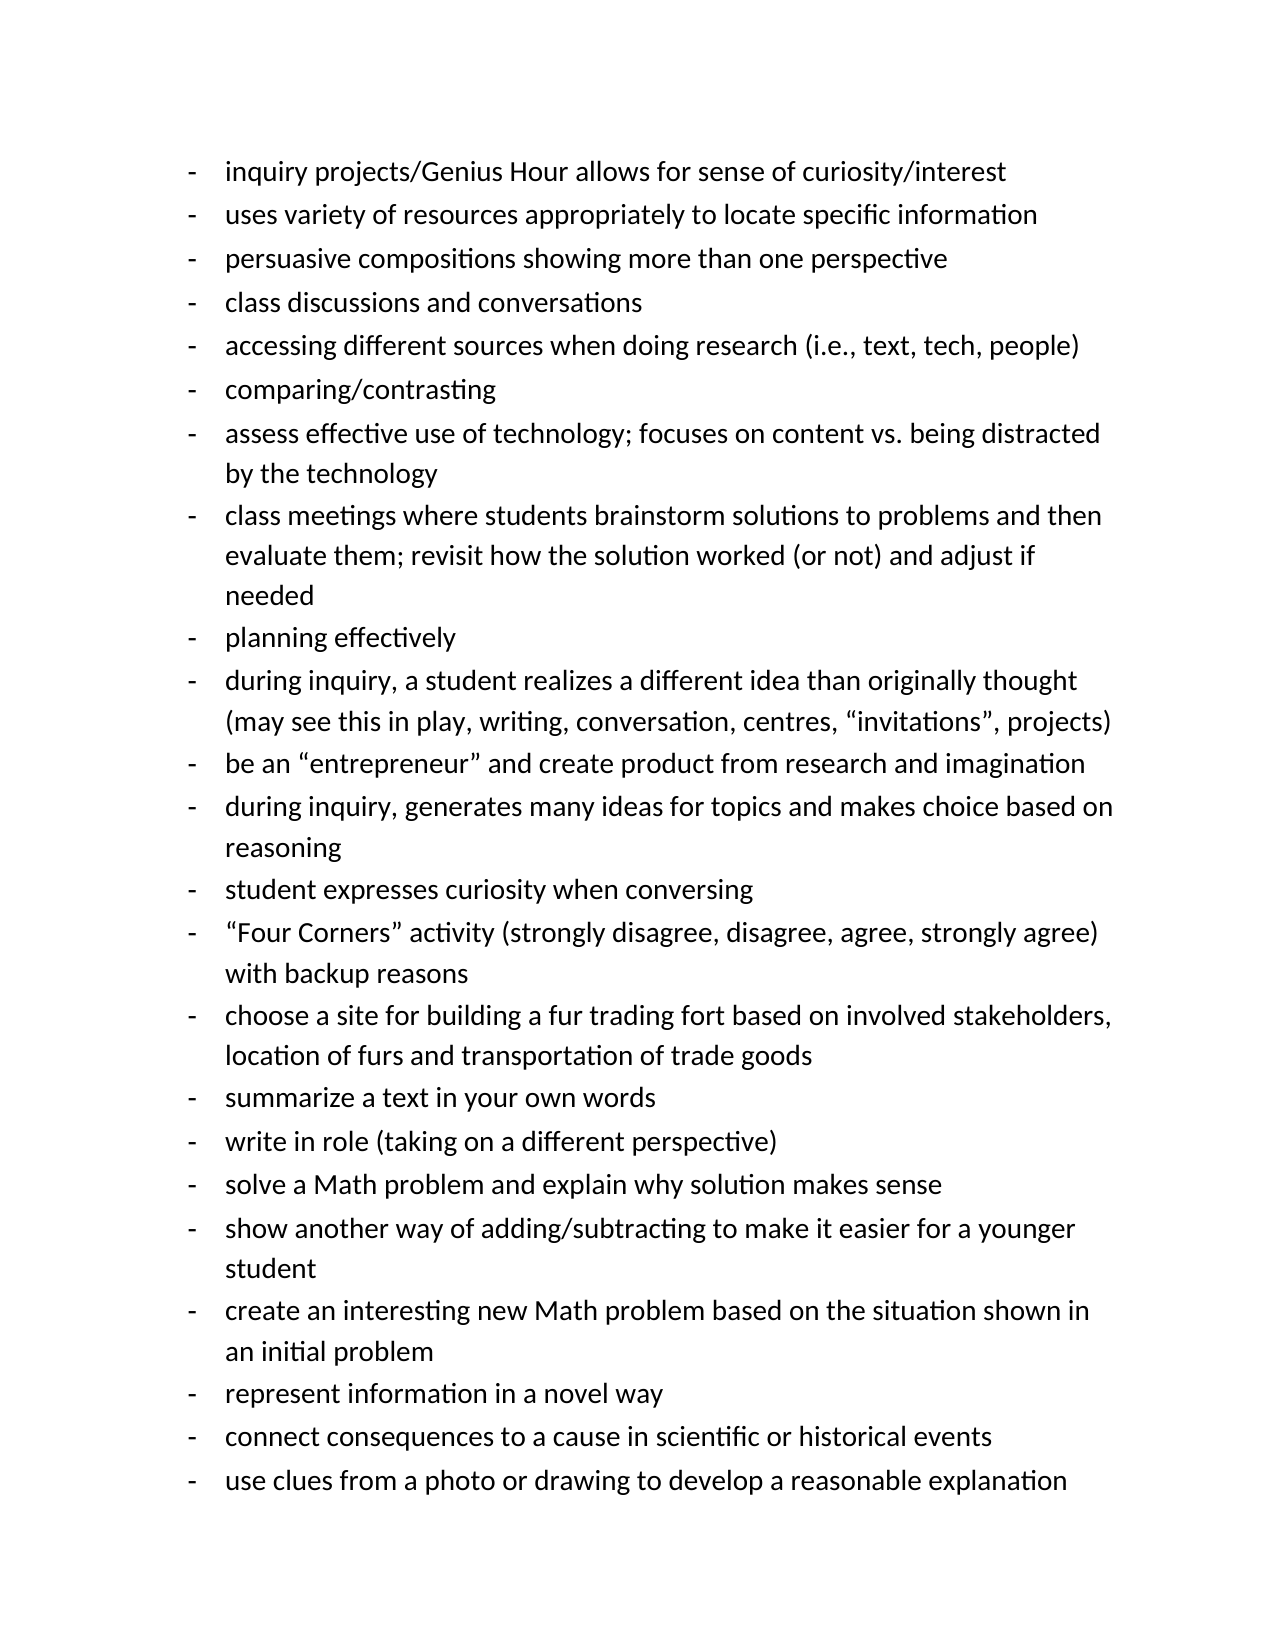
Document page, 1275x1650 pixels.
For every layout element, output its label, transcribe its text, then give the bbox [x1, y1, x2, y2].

list summarize a text in your own words [187, 1076, 1125, 1116]
list during inquiry, generates many ideas for topics and makes choice based on reasoning [187, 786, 1125, 864]
list show another way of adding/subtracting to make it easier for a younger student [187, 1207, 1125, 1286]
list assess effective use of technology; focuses on content vs. being distracted by the technology [187, 412, 1125, 491]
list connect consequences to a cause in scientific or historical events [187, 1416, 1125, 1455]
list choose a site for building a fur trading fort based on involved stakeholders, location of furs and transportation of trade goods [187, 994, 1125, 1073]
list comparing/contrasting [187, 368, 1125, 408]
list student expresses curiosity when conversing [187, 868, 1125, 908]
list uses variety of resources appropriately to locate specific information [187, 194, 1125, 233]
list be an “entrepreneur” and create product from research and imagination [187, 742, 1125, 782]
list solve a Math problem and explain why solution makes sense [187, 1164, 1125, 1203]
list “Four Corners” activity (strongly disagree, disagree, agree, strongly agree) with backup reasons [187, 912, 1125, 990]
list inquiry projects/Genius Hour allows for sense of curiosity/interest [187, 150, 1125, 190]
list write in role (taking on a different perspective) [187, 1120, 1125, 1160]
list accessing different sources when doing research (i.e., text, tech, people) [187, 324, 1125, 364]
list represent information in a novel way [187, 1372, 1125, 1412]
list class discussions and conversations [187, 281, 1125, 321]
list use clues from a photo or drawing to develop a reasonable explanation [187, 1459, 1125, 1499]
list planning effectively [187, 616, 1125, 656]
list create an interesting new Math problem based on the situation shown in an initial problem [187, 1290, 1125, 1368]
list persuasive compositions showing more than one perspective [187, 237, 1125, 277]
list class meetings where students brainstorm solutions to problems and then evaluate them; revisit how the solution worked (or not) and adjust if needed [187, 494, 1125, 612]
list during inquiry, a student realizes a different idea than originally thought (may see this in play, writing, conversation, centres, “invitations”, projects) [187, 659, 1125, 738]
